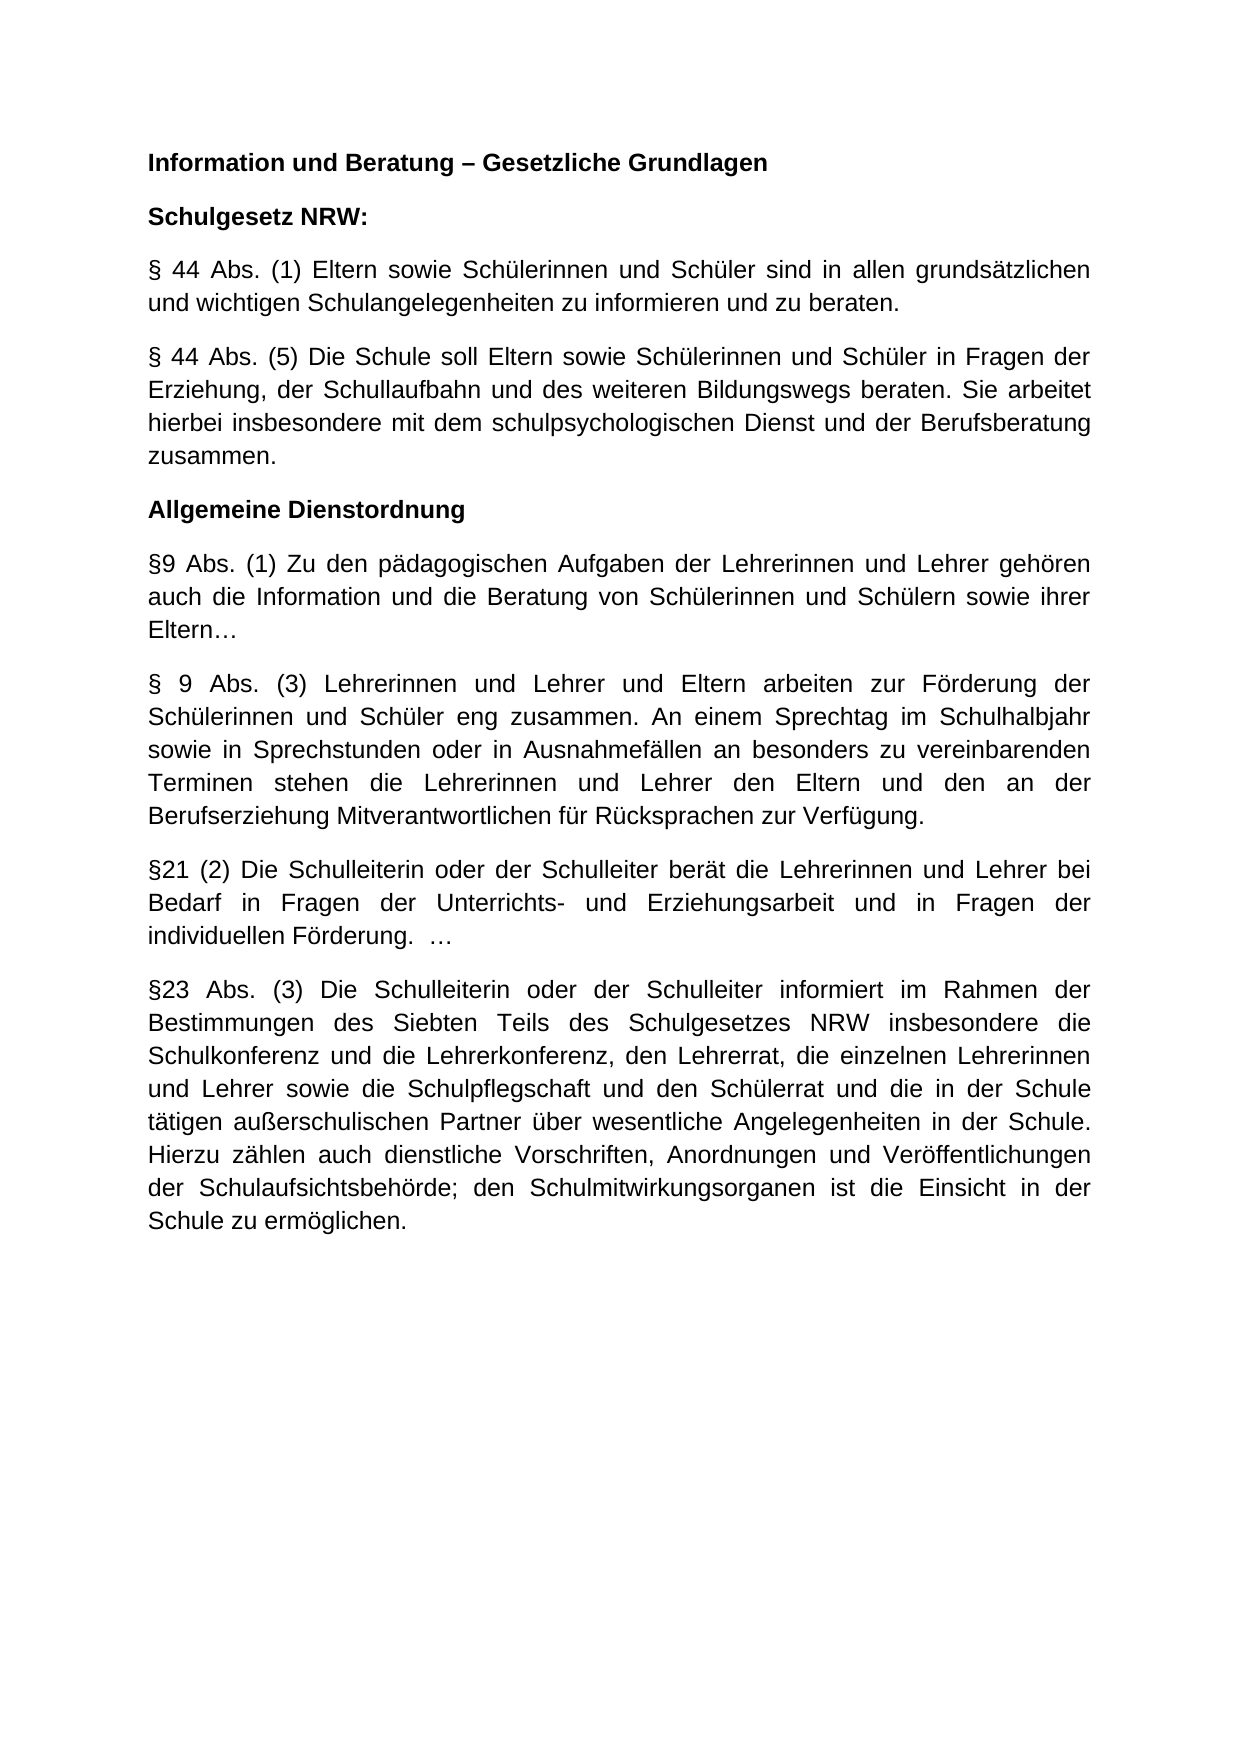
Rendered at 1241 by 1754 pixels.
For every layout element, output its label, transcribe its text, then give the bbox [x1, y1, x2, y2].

text §23 Abs. (3) Die Schulleiterin oder der Schulleiter informiert im Rahmen der Bestimmungen des Siebten Teils des Schulgesetzes NRW insbesondere die Schulkonferenz und die Lehrerkonferenz, den Lehrerrat, die einzelnen Lehrerinnen und Lehrer sowie die Schulpflegschaft und den Schülerrat und die in der Schule tätigen außerschulischen Partner über wesentliche Angelegenheiten in der Schule. Hierzu zählen auch dienstliche Vorschriften, Anordnungen und Veröffentlichungen der Schulaufsichtsbehörde; den Schulmitwirkungsorganen ist die Einsicht in der Schule zu ermöglichen. [148, 975, 1093, 1234]
text § 44 Abs. (1) Eltern sowie Schülerinnen und Schüler sind in allen grundsätzlichen und wichtigen Schulangelegenheiten zu informieren und zu beraten. [148, 255, 1093, 317]
text Schulgesetz NRW: [148, 201, 1093, 230]
text §9 Abs. (1) Zu den pädagogischen Aufgaben der Lehrerinnen und Lehrer gehören auch die Information und die Beratung von Schülerinnen und Schülern sowie ihrer Eltern… [148, 549, 1093, 644]
text Information und Beratung – Gesetzliche Grundlagen [148, 148, 1093, 176]
text Allgemeine Dienstordnung [148, 495, 1093, 524]
text § 9 Abs. (3) Lehrerinnen und Lehrer und Eltern arbeiten zur Förderung der Schülerinnen und Schüler eng zusammen. An einem Sprechtag im Schulhalbjahr sowie in Sprechstunden oder in Ausnahmefällen an besonders zu vereinbarenden Terminen stehen die Lehrerinnen und Lehrer den Eltern und den an der Berufserziehung Mitverantwortlichen für Rücksprachen zur Verfügung. [148, 669, 1093, 830]
text § 44 Abs. (5) Die Schule soll Eltern sowie Schülerinnen und Schüler in Fragen der Erziehung, der Schullaufbahn und des weiteren Bildungswegs beraten. Sie arbeitet hierbei insbesondere mit dem schulpsychologischen Dienst und der Berufsberatung zusammen. [148, 342, 1093, 470]
text §21 (2) Die Schulleiterin oder der Schulleiter berät die Lehrerinnen und Lehrer bei Bedarf in Fragen der Unterrichts- und Erziehungsarbeit und in Fragen der individuellen Förderung. … [148, 855, 1093, 949]
